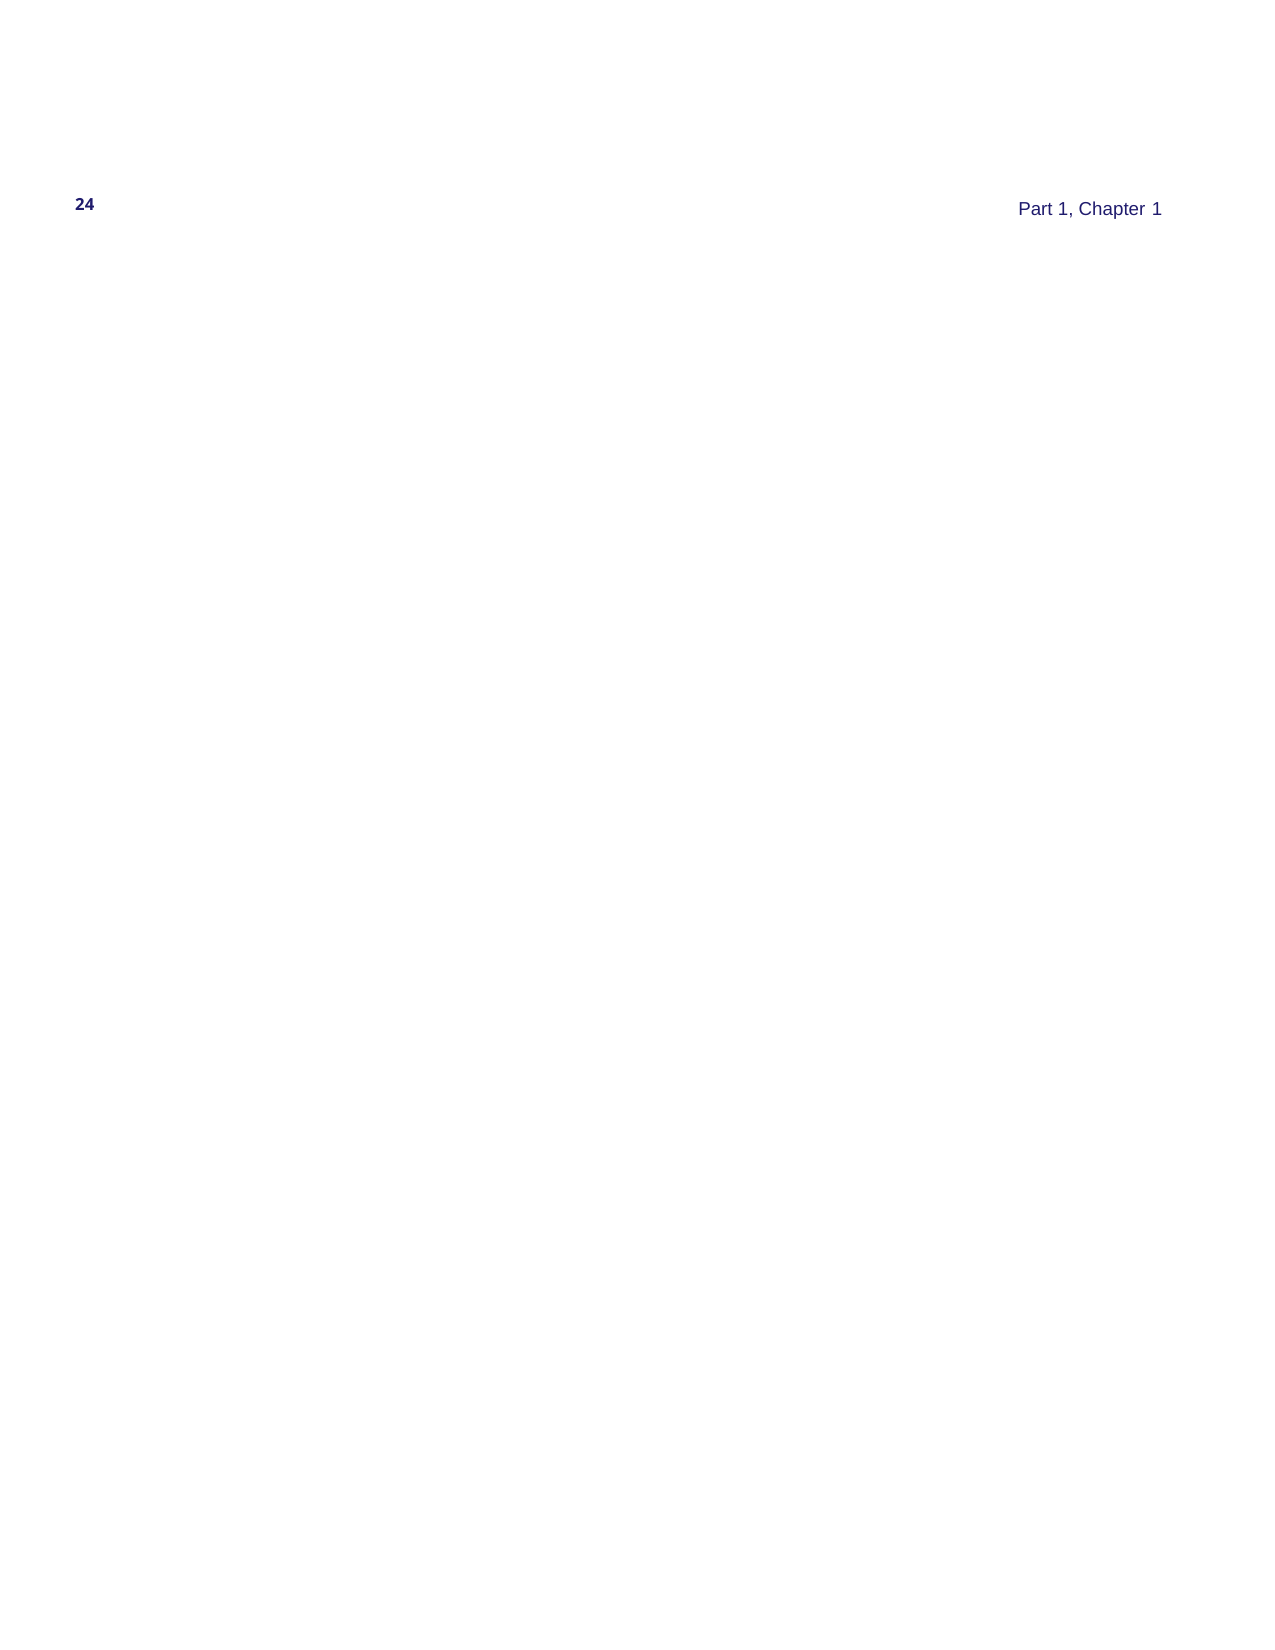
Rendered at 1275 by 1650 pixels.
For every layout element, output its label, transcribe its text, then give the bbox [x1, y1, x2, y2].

text 24 Part 1, Chapter 1 [75, 193, 1223, 220]
